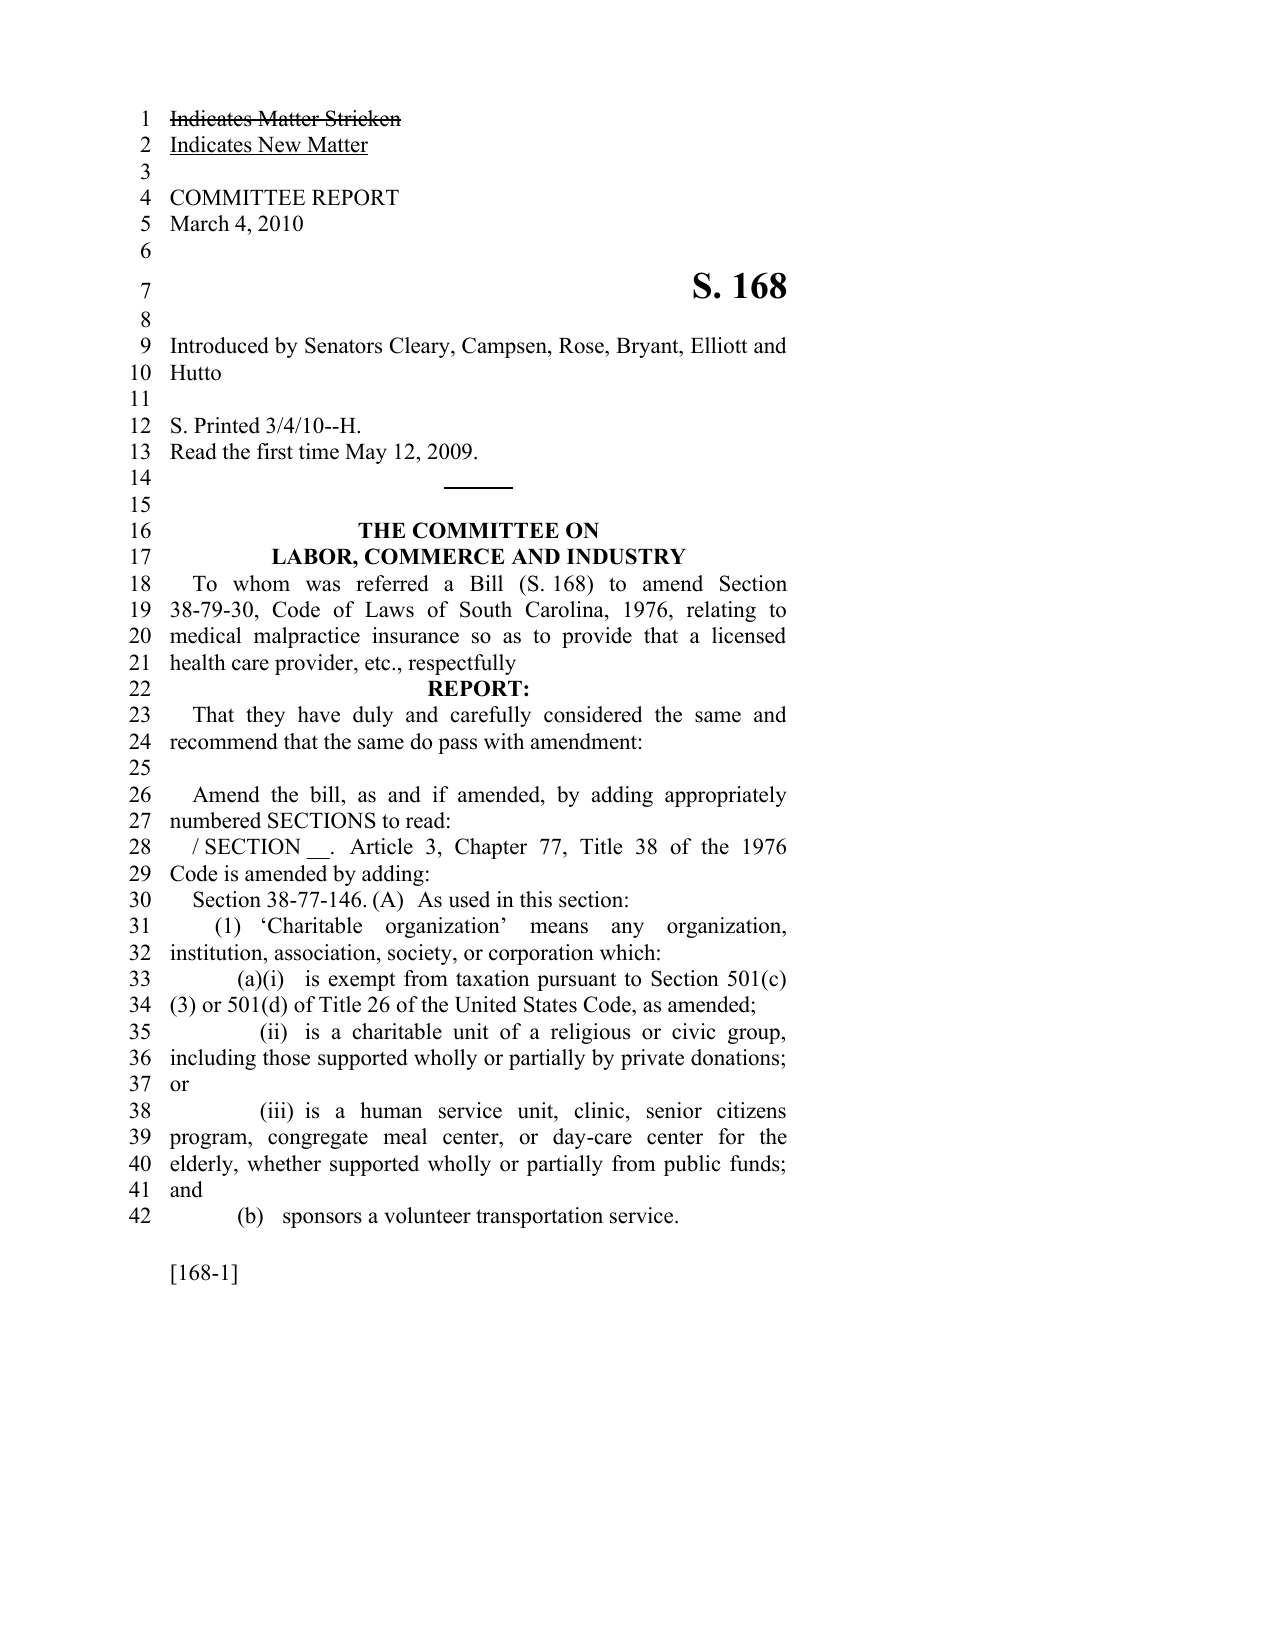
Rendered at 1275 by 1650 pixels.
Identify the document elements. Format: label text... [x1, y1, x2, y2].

text (ii) is a charitable unit of a religious or civic group, including those supported wholly or partially by private donations; or [169, 1018, 787, 1097]
text REPORT: [169, 675, 787, 702]
text That they have duly and carefully considered the same and recommend that the same do pass with amendment: [169, 702, 787, 754]
text COMMITTEE REPORT [169, 184, 787, 210]
text Read the first time May 12, 2009. [169, 438, 787, 464]
text To whom was referred a Bill (S. 168) to amend Section 38-79-30, Code of Laws of South Carolina, 1976, relating to medical malpractice insurance so as to provide that a licensed health care provider, etc., respectfully [169, 570, 787, 675]
text Indicates New Matter [169, 131, 787, 158]
text (iii) is a human service unit, clinic, senior citizens program, congregate meal center, or day-care center for the elderly, whether supported wholly or partially from public funds; and [169, 1097, 787, 1202]
text Amend the bill, as and if amended, by adding appropriately numbered SECTIONS to read: [169, 781, 787, 833]
text March 4, 2010 [169, 210, 787, 237]
text Section 38-77-146. (A) As used in this section: [169, 886, 787, 912]
text (a)(i) is exempt from taxation pursuant to Section 501(c)(3) or 501(d) of Title 26 of the United States Code, as amended; [169, 965, 787, 1018]
text (b) sponsors a volunteer transportation service. [169, 1202, 787, 1229]
text Indicates Matter Stricken [169, 105, 787, 131]
text S. Printed 3/4/10--H. [169, 412, 787, 438]
text (1) ‘Charitable organization’ means any organization, institution, association, society, or corporation which: [169, 912, 787, 965]
text LABOR, COMMERCE AND INDUSTRY [169, 543, 787, 570]
text S. 168 [169, 263, 787, 306]
text Introduced by Senators Cleary, Campsen, Rose, Bryant, Elliott and Hutto [169, 333, 787, 385]
text THE COMMITTEE ON [169, 517, 787, 543]
text / SECTION __. Article 3, Chapter 77, Title 38 of the 1976 Code is amended by adding: [169, 833, 787, 886]
